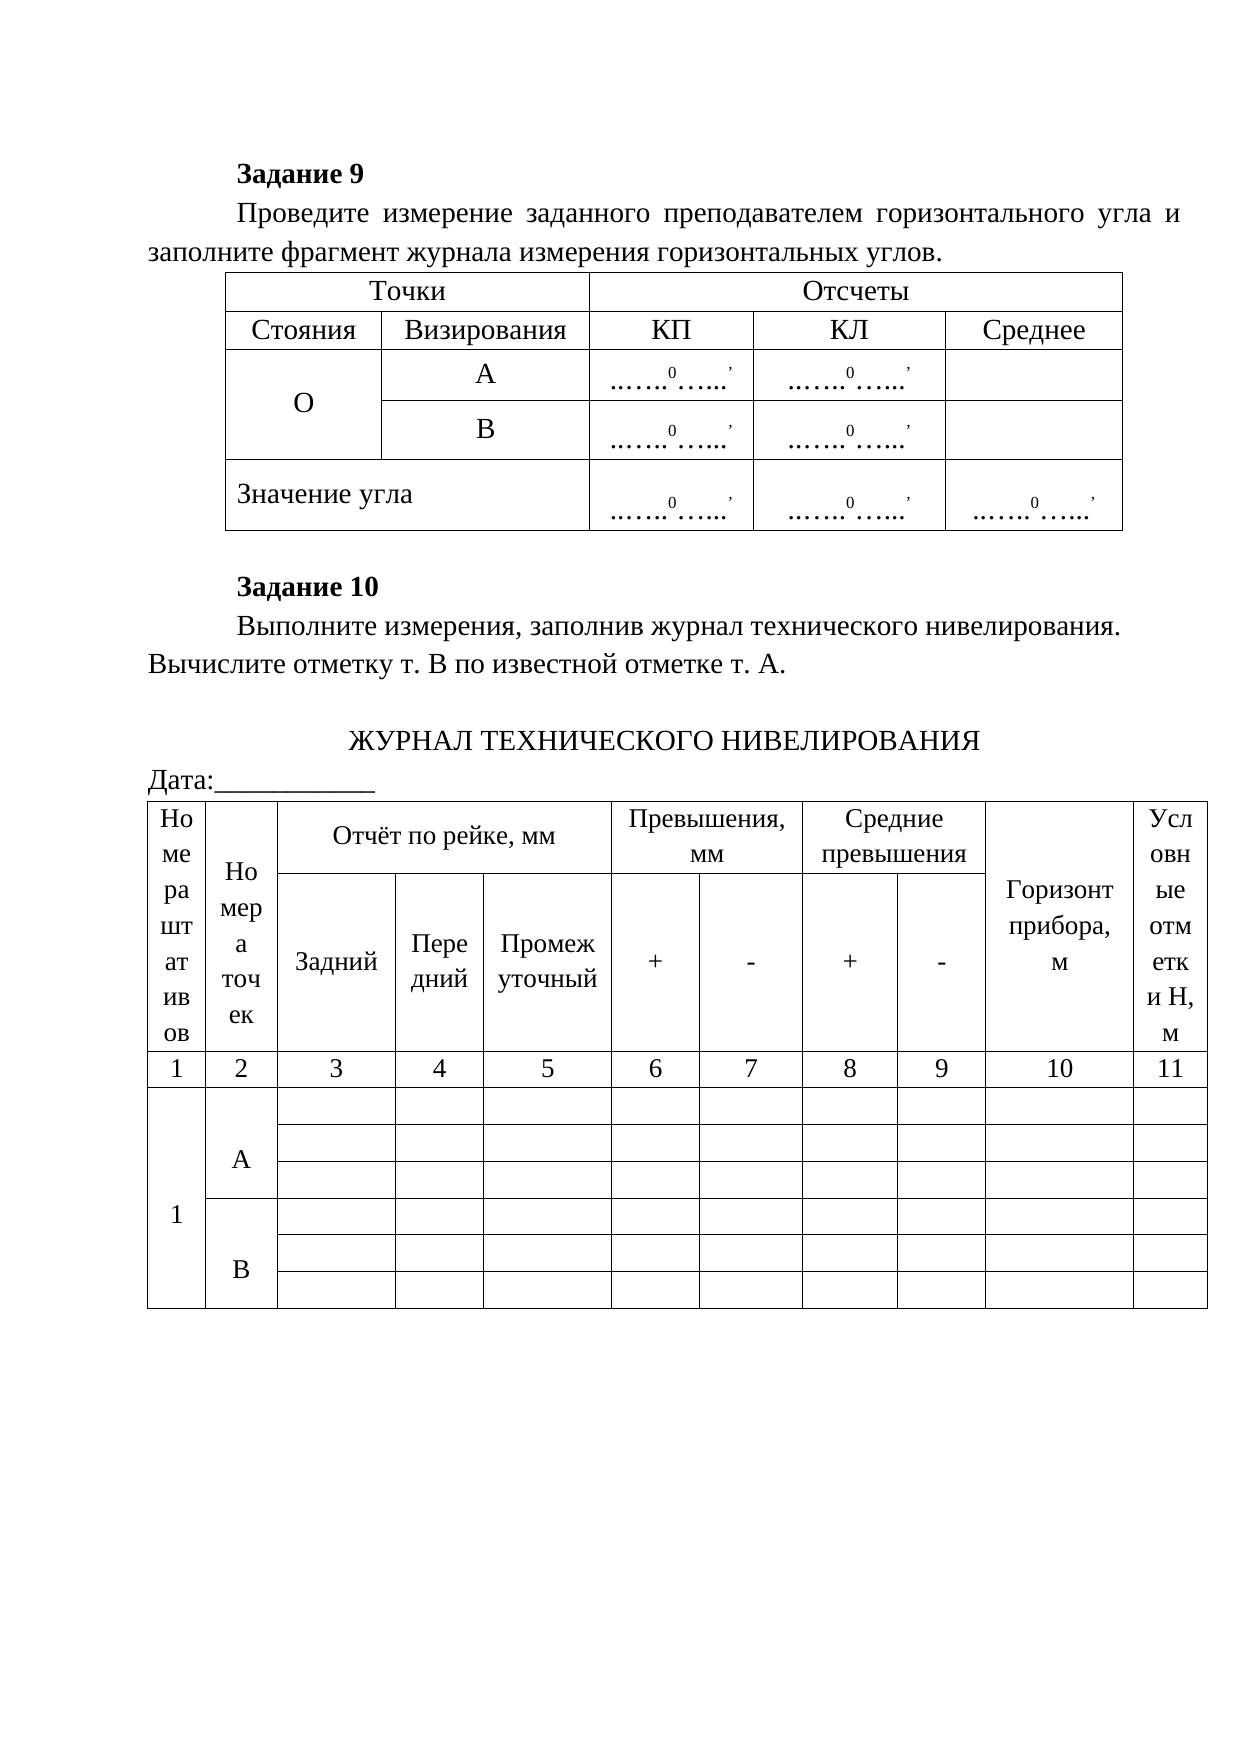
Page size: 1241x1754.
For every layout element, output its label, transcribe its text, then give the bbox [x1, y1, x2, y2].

table_cell [946, 401, 1122, 458]
table_cell 6 [612, 1052, 699, 1087]
table_cell [278, 1125, 395, 1161]
table_cell 5 [484, 1052, 611, 1087]
table_cell [612, 1088, 699, 1124]
table_cell ..…..0…...’ [754, 460, 945, 530]
table_cell [986, 1199, 1133, 1234]
table_cell [898, 1199, 985, 1234]
table_cell [986, 1272, 1133, 1308]
table_cell 4 [396, 1052, 483, 1087]
table_cell КЛ [754, 312, 945, 349]
table_cell [1134, 1125, 1207, 1161]
table_header Отсчеты [590, 273, 1122, 311]
text Проведите измерение заданного преподавателем горизонтального угла и заполните фрагмент журнала измерения горизонтальных углов. [148, 195, 1181, 267]
table_cell - [700, 874, 802, 1051]
table_cell Визирования [382, 312, 589, 349]
table_cell [612, 1125, 699, 1161]
table_cell [484, 1162, 611, 1197]
table_cell [700, 1088, 802, 1124]
table_cell [803, 1125, 897, 1161]
table_cell [803, 1162, 897, 1197]
table_cell Передний [396, 874, 483, 1051]
table_cell [803, 1199, 897, 1234]
table_cell [898, 1272, 985, 1308]
table_cell + [612, 874, 699, 1051]
table_header Средние превышения [803, 802, 985, 872]
text ЖУРНАЛ ТЕХНИЧЕСКОГО НИВЕЛИРОВАНИЯ [148, 723, 1181, 757]
text Задание 10 [148, 569, 1181, 603]
table_cell [484, 1235, 611, 1271]
table_header Номера точек [206, 802, 277, 1051]
text Выполните измерения, заполнив журнал технического нивелирования. Вычислите отметку т. В по известной отметке т. А. [148, 608, 1181, 680]
table_cell [484, 1199, 611, 1234]
table_cell [1134, 1235, 1207, 1271]
table_cell [278, 1162, 395, 1197]
table_cell [396, 1235, 483, 1271]
table_cell Значение угла [226, 460, 589, 530]
table_cell 8 [803, 1052, 897, 1087]
table_cell [396, 1088, 483, 1124]
table_cell [986, 1162, 1133, 1197]
table_cell [803, 1272, 897, 1308]
table_cell ..…..0…...’ [590, 460, 753, 530]
table_cell [396, 1162, 483, 1197]
table_cell ..…..0…...’ [754, 401, 945, 458]
table_cell ..…..0…...’ [590, 350, 753, 400]
table_cell [700, 1272, 802, 1308]
table_cell 2 [206, 1052, 277, 1087]
table_cell Промежуточный [484, 874, 611, 1051]
table_cell [1134, 1162, 1207, 1197]
table_cell [700, 1235, 802, 1271]
table_cell [946, 350, 1122, 400]
table_cell [396, 1272, 483, 1308]
table_header Номера штативов [148, 802, 205, 1051]
text Задание 9 [148, 157, 1181, 190]
table_cell [612, 1162, 699, 1197]
table_cell О [226, 350, 381, 458]
table_cell [612, 1199, 699, 1234]
table_cell [396, 1125, 483, 1161]
table_cell [484, 1272, 611, 1308]
table_header Горизонт прибора, м [986, 802, 1133, 1051]
table_cell [803, 1088, 897, 1124]
table_cell [700, 1125, 802, 1161]
table_cell [898, 1088, 985, 1124]
table_cell [484, 1125, 611, 1161]
table_cell [612, 1235, 699, 1271]
table_cell [700, 1199, 802, 1234]
table_cell [278, 1235, 395, 1271]
table_cell [898, 1162, 985, 1197]
table_cell 10 [986, 1052, 1133, 1087]
table_header Условные отметки Н, м [1134, 802, 1207, 1051]
table_cell 3 [278, 1052, 395, 1087]
text Дата:___________ [148, 762, 1181, 796]
table_cell КП [590, 312, 753, 349]
table_cell 9 [898, 1052, 985, 1087]
table_cell [1134, 1088, 1207, 1124]
table_cell - [898, 874, 985, 1051]
table_cell ..…..0…...’ [754, 350, 945, 400]
table_cell В [206, 1199, 277, 1308]
table_cell [612, 1272, 699, 1308]
table_cell [484, 1088, 611, 1124]
table_cell Стояния [226, 312, 381, 349]
table_cell Задний [278, 874, 395, 1051]
table_cell 1 [148, 1052, 205, 1087]
table_cell 1 [148, 1088, 205, 1308]
table_cell А [382, 350, 589, 400]
table_cell [278, 1088, 395, 1124]
table_cell [986, 1088, 1133, 1124]
table_cell [898, 1125, 985, 1161]
table_cell [986, 1235, 1133, 1271]
table_cell Среднее [946, 312, 1122, 349]
table_cell [278, 1272, 395, 1308]
table_cell [803, 1235, 897, 1271]
table_cell [278, 1199, 395, 1234]
table_cell + [803, 874, 897, 1051]
table_cell [700, 1162, 802, 1197]
table_cell ..…..0…...’ [946, 460, 1122, 530]
table_cell [396, 1199, 483, 1234]
table_cell [986, 1125, 1133, 1161]
table_cell 7 [700, 1052, 802, 1087]
table_cell [1134, 1199, 1207, 1234]
table_cell [1134, 1272, 1207, 1308]
table_cell 11 [1134, 1052, 1207, 1087]
table_cell В [382, 401, 589, 458]
table_header Отчёт по рейке, мм [278, 802, 611, 872]
table_cell А [206, 1088, 277, 1197]
table_cell [898, 1235, 985, 1271]
table_header Точки [226, 273, 589, 311]
table_cell ..…..0…...’ [590, 401, 753, 458]
table_header Превышения, мм [612, 802, 802, 872]
